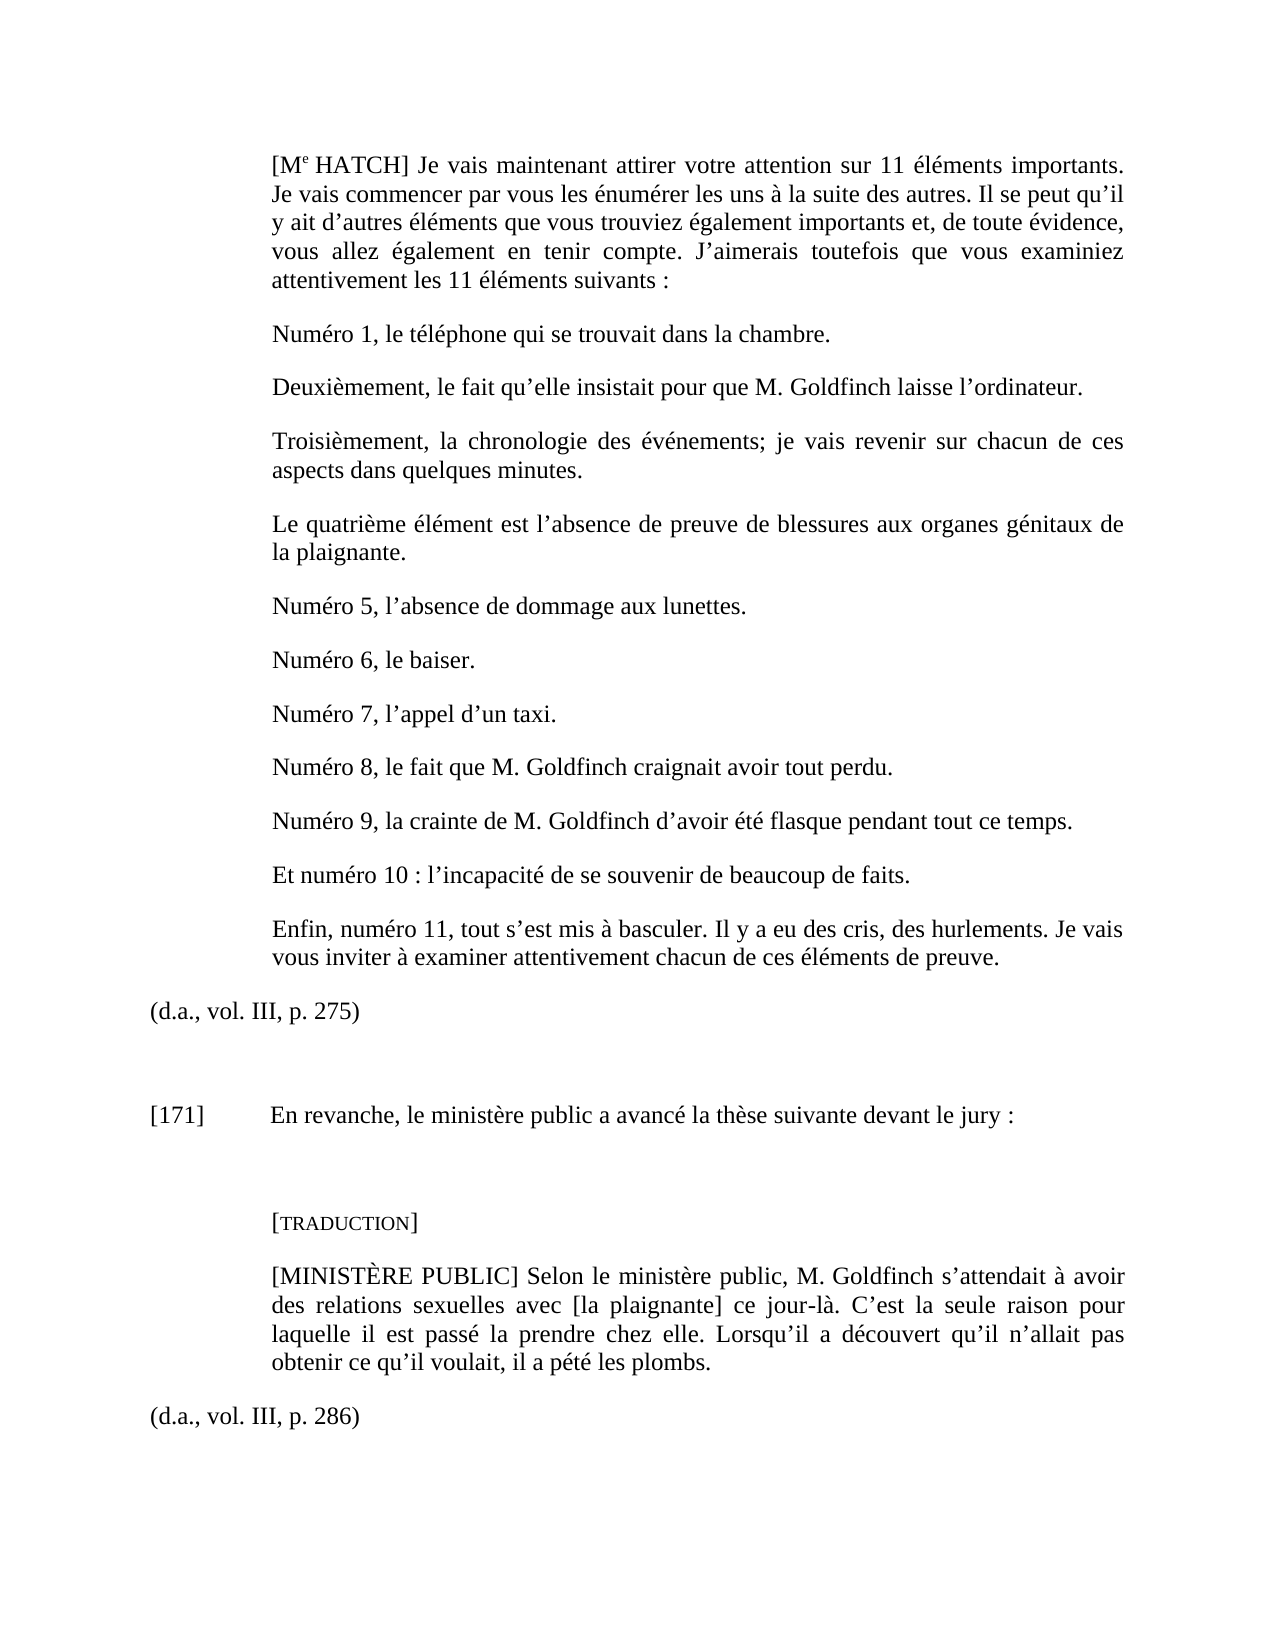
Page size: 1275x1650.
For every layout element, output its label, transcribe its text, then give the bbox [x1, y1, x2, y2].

text Enfin, numéro 11, tout s’est mis à basculer. Il y a eu des cris, des hurlements. Je vais vous inviter à examiner attentivement chacun de ces éléments de preuve. [225, 914, 1125, 971]
text [MINISTÈRE PUBLIC] Selon le ministère public, M. Goldfinch s’attendait à avoir des relations sexuelles avec [la plaignante] ce jour-là. C’est la seule raison pour laquelle il est passé la prendre chez elle. Lorsqu’il a découvert qu’il n’allait pas obtenir ce qu’il voulait, il a pété les plombs. [225, 1261, 1125, 1376]
text Numéro 1, le téléphone qui se trouvait dans la chambre. [225, 319, 1125, 347]
text Numéro 5, l’absence de dommage aux lunettes. [225, 591, 1125, 620]
text [Me HATCH] Je vais maintenant attirer votre attention sur 11 éléments importants. Je vais commencer par vous les énumérer les uns à la suite des autres. Il se peut qu’il y ait d’autres éléments que vous trouviez également importants et, de toute évidence, vous allez également en tenir compte. J’aimerais toutefois que vous examiniez attentivement les 11 éléments suivants : [225, 150, 1125, 294]
text [traduction] [225, 1207, 1125, 1236]
text Le quatrième élément est l’absence de preuve de blessures aux organes génitaux de la plaignante. [225, 509, 1125, 566]
text (d.a., vol. III, p. 286) [150, 1401, 1125, 1430]
text Numéro 8, le fait que M. Goldfinch craignait avoir tout perdu. [225, 752, 1125, 781]
text Et numéro 10 : l’incapacité de se souvenir de beaucoup de faits. [225, 860, 1125, 889]
text Numéro 7, l’appel d’un taxi. [225, 699, 1125, 727]
text Numéro 9, la crainte de M. Goldfinch d’avoir été flasque pendant tout ce temps. [225, 806, 1125, 835]
text Numéro 6, le baiser. [225, 645, 1125, 674]
text (d.a., vol. III, p. 275) [150, 996, 1125, 1025]
text Deuxièmement, le fait qu’elle insistait pour que M. Goldfinch laisse l’ordinateur. [225, 372, 1125, 401]
list En revanche, le ministère public a avancé la thèse suivante devant le jury : [150, 1100, 1125, 1129]
text Troisièmement, la chronologie des événements; je vais revenir sur chacun de ces aspects dans quelques minutes. [225, 426, 1125, 484]
